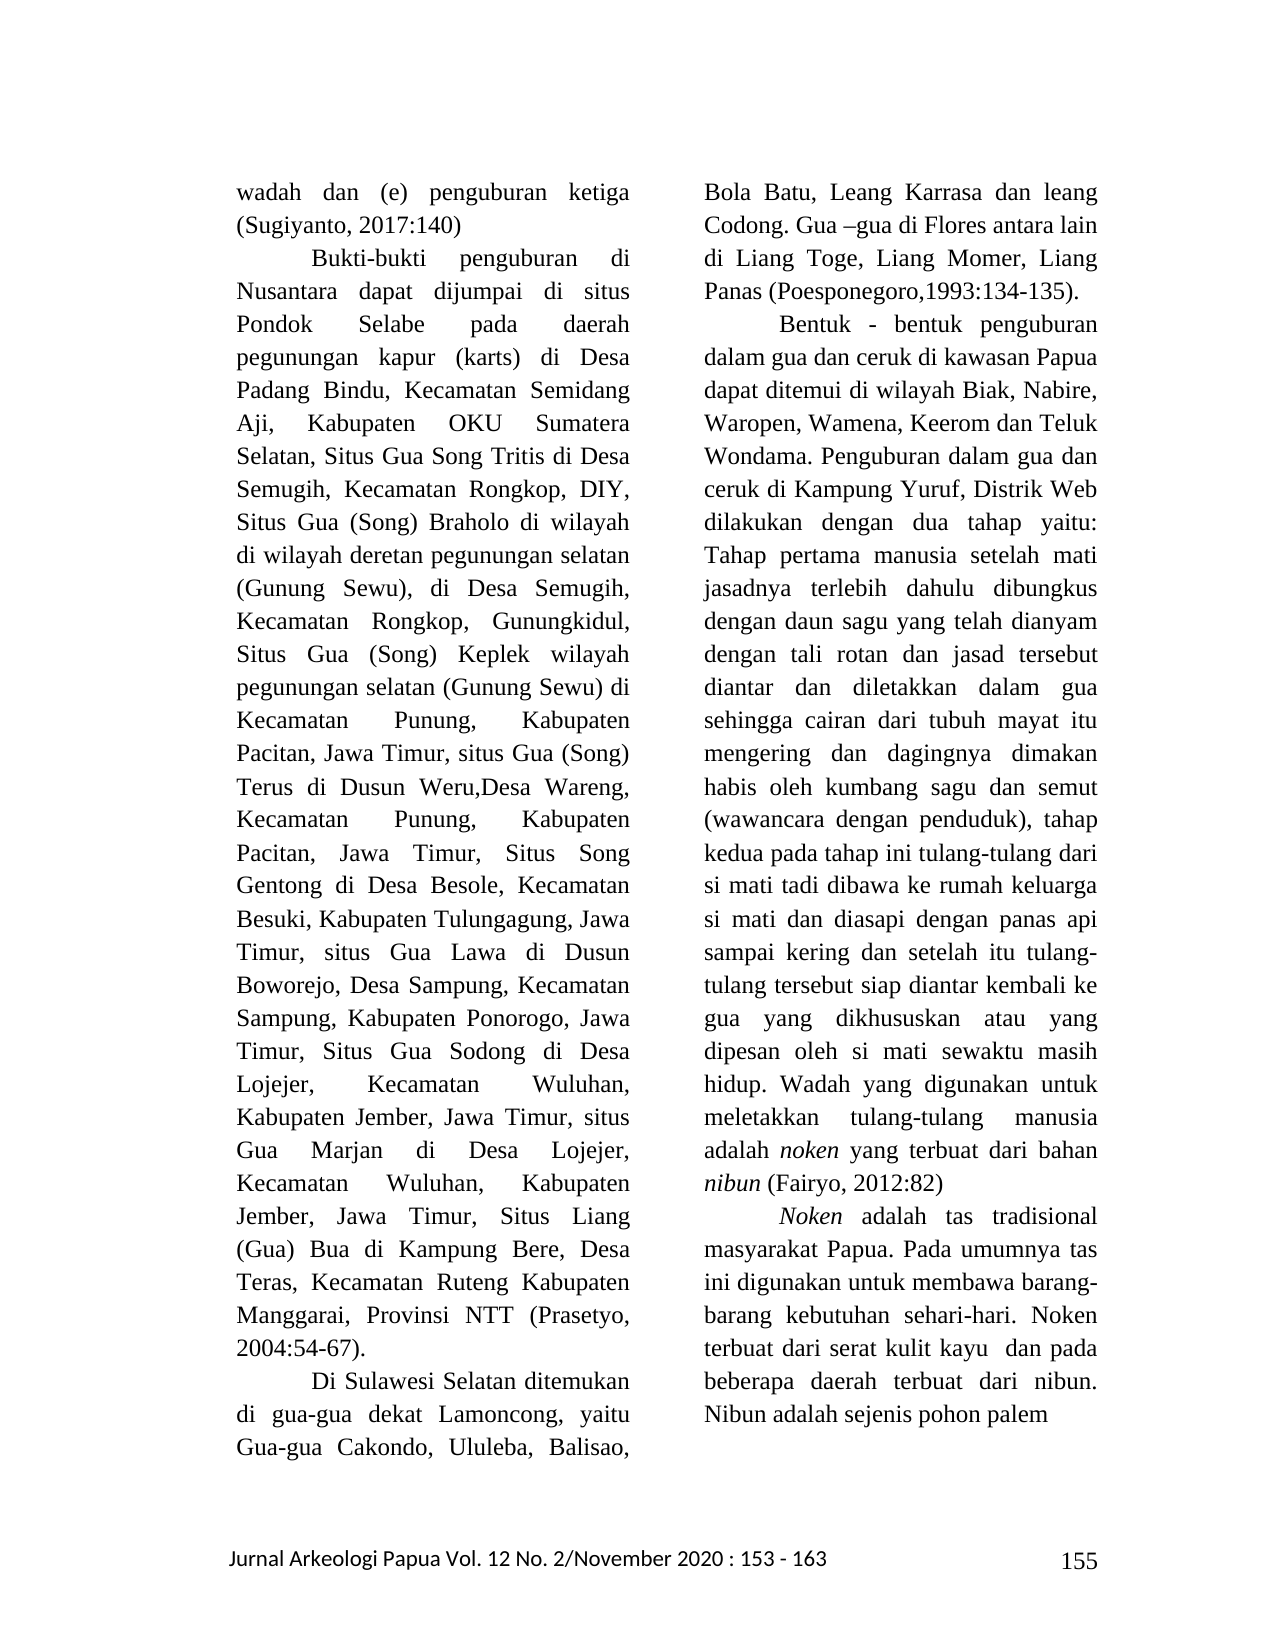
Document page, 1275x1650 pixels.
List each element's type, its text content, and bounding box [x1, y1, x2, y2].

list Di Sulawesi Selatan ditemukan di gua-gua dekat Lamoncong, yaitu Gua-gua Cakondo, Ululeba, Balisao, Bola Batu, Leang Karrasa dan leang Codong. Gua –gua di Flores antara lain di Liang Toge, Liang Momer, Liang Panas (Poesponegoro,1993:134-135). [236, 1366, 630, 1461]
list Di Sulawesi Selatan ditemukan di gua-gua dekat Lamoncong, yaitu Gua-gua Cakondo, Ululeba, Balisao, Bola Batu, Leang Karrasa dan leang Codong. Gua –gua di Flores antara lain di Liang Toge, Liang Momer, Liang Panas (Poesponegoro,1993:134-135). [704, 177, 1098, 305]
list Noken adalah tas tradisional masyarakat Papua. Pada umumnya tas ini digunakan untuk membawa barang-barang kebutuhan sehari-hari. Noken terbuat dari serat kulit kayu dan pada beberapa daerah terbuat dari nibun. Nibun adalah sejenis pohon palem [704, 1201, 1098, 1428]
list Bukti-bukti penguburan di Nusantara dapat dijumpai di situs Pondok Selabe pada daerah pegunungan kapur (karts) di Desa Padang Bindu, Kecamatan Semidang Aji, Kabupaten OKU Sumatera Selatan, Situs Gua Song Tritis di Desa Semugih, Kecamatan Rongkop, DIY, Situs Gua (Song) Braholo di wilayah di wilayah deretan pegunungan selatan (Gunung Sewu), di Desa Semugih, Kecamatan Rongkop, Gunungkidul, Situs Gua (Song) Keplek wilayah pegunungan selatan (Gunung Sewu) di Kecamatan Punung, Kabupaten Pacitan, Jawa Timur, situs Gua (Song) Terus di Dusun Weru,Desa Wareng, Kecamatan Punung, Kabupaten Pacitan, Jawa Timur, Situs Song Gentong di Desa Besole, Kecamatan Besuki, Kabupaten Tulungagung, Jawa Timur, situs Gua Lawa di Dusun Boworejo, Desa Sampung, Kecamatan Sampung, Kabupaten Ponorogo, Jawa Timur, Situs Gua Sodong di Desa Lojejer, Kecamatan Wuluhan, Kabupaten Jember, Jawa Timur, situs Gua Marjan di Desa Lojejer, Kecamatan Wuluhan, Kabupaten Jember, Jawa Timur, Situs Liang (Gua) Bua di Kampung Bere, Desa Teras, Kecamatan Ruteng Kabupaten Manggarai, Provinsi NTT (Prasetyo, 2004:54-67). [236, 243, 630, 1362]
list Bentuk - bentuk penguburan dalam gua dan ceruk di kawasan Papua dapat ditemui di wilayah Biak, Nabire, Waropen, Wamena, Keerom dan Teluk Wondama. Penguburan dalam gua dan ceruk di Kampung Yuruf, Distrik Web dilakukan dengan dua tahap yaitu: Tahap pertama manusia setelah mati jasadnya terlebih dahulu dibungkus dengan daun sagu yang telah dianyam dengan tali rotan dan jasad tersebut diantar dan diletakkan dalam gua sehingga cairan dari tubuh mayat itu mengering dan dagingnya dimakan habis oleh kumbang sagu dan semut (wawancara dengan penduduk), tahap kedua pada tahap ini tulang-tulang dari si mati tadi dibawa ke rumah keluarga si mati dan diasapi dengan panas api sampai kering dan setelah itu tulang-tulang tersebut siap diantar kembali ke gua yang dikhususkan atau yang dipesan oleh si mati sewaktu masih hidup. Wadah yang digunakan untuk meletakkan tulang-tulang manusia adalah noken yang terbuat dari bahan nibun (Fairyo, 2012:82) [704, 309, 1098, 1197]
